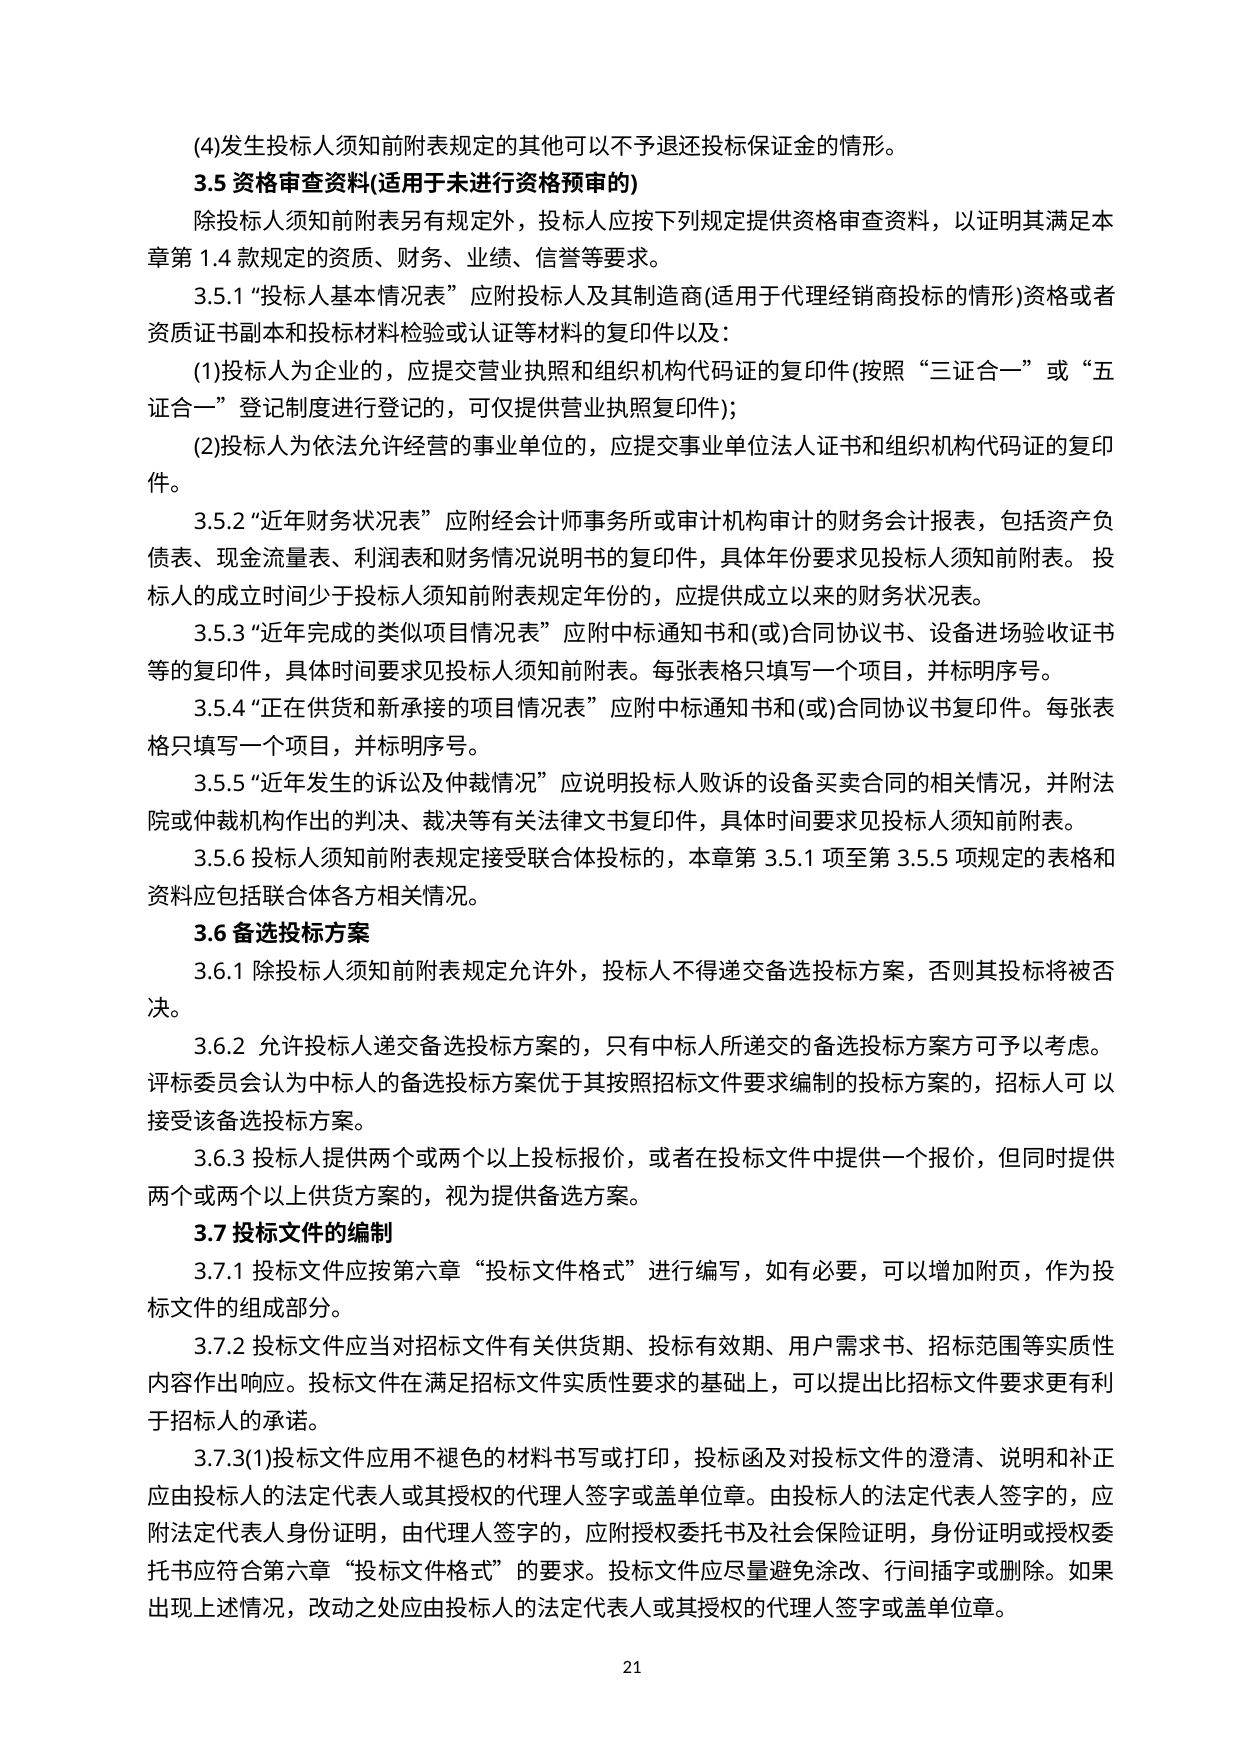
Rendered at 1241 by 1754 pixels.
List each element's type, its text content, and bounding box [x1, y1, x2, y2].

text 3.7.2 投标文件应当对招标文件有关供货期、投标有效期、用户需求书、招标范围等实质性内容作出响应。投标文件在满足招标文件实质性要求的基础上，可以提出比招标文件要求更有利于招标人的承诺。 [148, 1324, 1116, 1437]
text 3.6 备选投标方案 [148, 912, 1116, 949]
text 3.5.3 “近年完成的类似项目情况表”应附中标通知书和(或)合同协议书、设备进场验收证书等的复印件，具体时间要求见投标人须知前附表。每张表格只填写一个项目，并标明序号。 [148, 612, 1116, 687]
text 3.6.3 投标人提供两个或两个以上投标报价，或者在投标文件中提供一个报价，但同时提供两个或两个以上供货方案的，视为提供备选方案。 [148, 1137, 1116, 1212]
text 3.7 投标文件的编制 [148, 1212, 1116, 1249]
text 3.6.2 允许投标人递交备选投标方案的，只有中标人所递交的备选投标方案方可予以考虑。 评标委员会认为中标人的备选投标方案优于其按照招标文件要求编制的投标方案的，招标人可 以接受该备选投标方案。 [148, 1024, 1116, 1137]
text 3.5.6 投标人须知前附表规定接受联合体投标的，本章第 3.5.1 项至第 3.5.5 项规定的表格和资料应包括联合体各方相关情况。 [148, 837, 1116, 912]
text 3.5.4 “正在供货和新承接的项目情况表”应附中标通知书和(或)合同协议书复印件。每张表格只填写一个项目，并标明序号。 [148, 687, 1116, 762]
text 3.7.1 投标文件应按第六章“投标文件格式”进行编写，如有必要，可以增加附页，作为投标文件的组成部分。 [148, 1249, 1116, 1324]
text 3.5.2 “近年财务状况表”应附经会计师事务所或审计机构审计的财务会计报表，包括资产负 债表、现金流量表、利润表和财务情况说明书的复印件，具体年份要求见投标人须知前附表。 投标人的成立时间少于投标人须知前附表规定年份的，应提供成立以来的财务状况表。 [148, 499, 1116, 612]
text 3.6.1 除投标人须知前附表规定允许外，投标人不得递交备选投标方案，否则其投标将被否 决。 [148, 949, 1116, 1024]
text 除投标人须知前附表另有规定外，投标人应按下列规定提供资格审查资料，以证明其满足本章第 1.4 款规定的资质、财务、业绩、信誉等要求。 [148, 199, 1116, 274]
text (2)投标人为依法允许经营的事业单位的，应提交事业单位法人证书和组织机构代码证的复印件。 [148, 424, 1116, 499]
text 3.5 资格审查资料(适用于未进行资格预审的) [148, 162, 1116, 199]
text 3.5.5 “近年发生的诉讼及仲裁情况”应说明投标人败诉的设备买卖合同的相关情况，并附法院或仲裁机构作出的判决、裁决等有关法律文书复印件，具体时间要求见投标人须知前附表。 [148, 762, 1116, 837]
text 3.5.1 “投标人基本情况表”应附投标人及其制造商(适用于代理经销商投标的情形)资格或者资质证书副本和投标材料检验或认证等材料的复印件以及： [148, 274, 1116, 349]
text 3.7.3(1)投标文件应用不褪色的材料书写或打印，投标函及对投标文件的澄清、说明和补正应由投标人的法定代表人或其授权的代理人签字或盖单位章。由投标人的法定代表人签字的，应附法定代表人身份证明，由代理人签字的，应附授权委托书及社会保险证明，身份证明或授权委托书应符合第六章“投标文件格式”的要求。投标文件应尽量避免涂改、行间插字或删除。如果出现上述情况，改动之处应由投标人的法定代表人或其授权的代理人签字或盖单位章。 [148, 1437, 1116, 1624]
text (4)发生投标人须知前附表规定的其他可以不予退还投标保证金的情形。 [148, 124, 1116, 162]
text (1)投标人为企业的，应提交营业执照和组织机构代码证的复印件(按照“三证合一”或“五证合一”登记制度进行登记的，可仅提供营业执照复印件)； [148, 349, 1116, 424]
